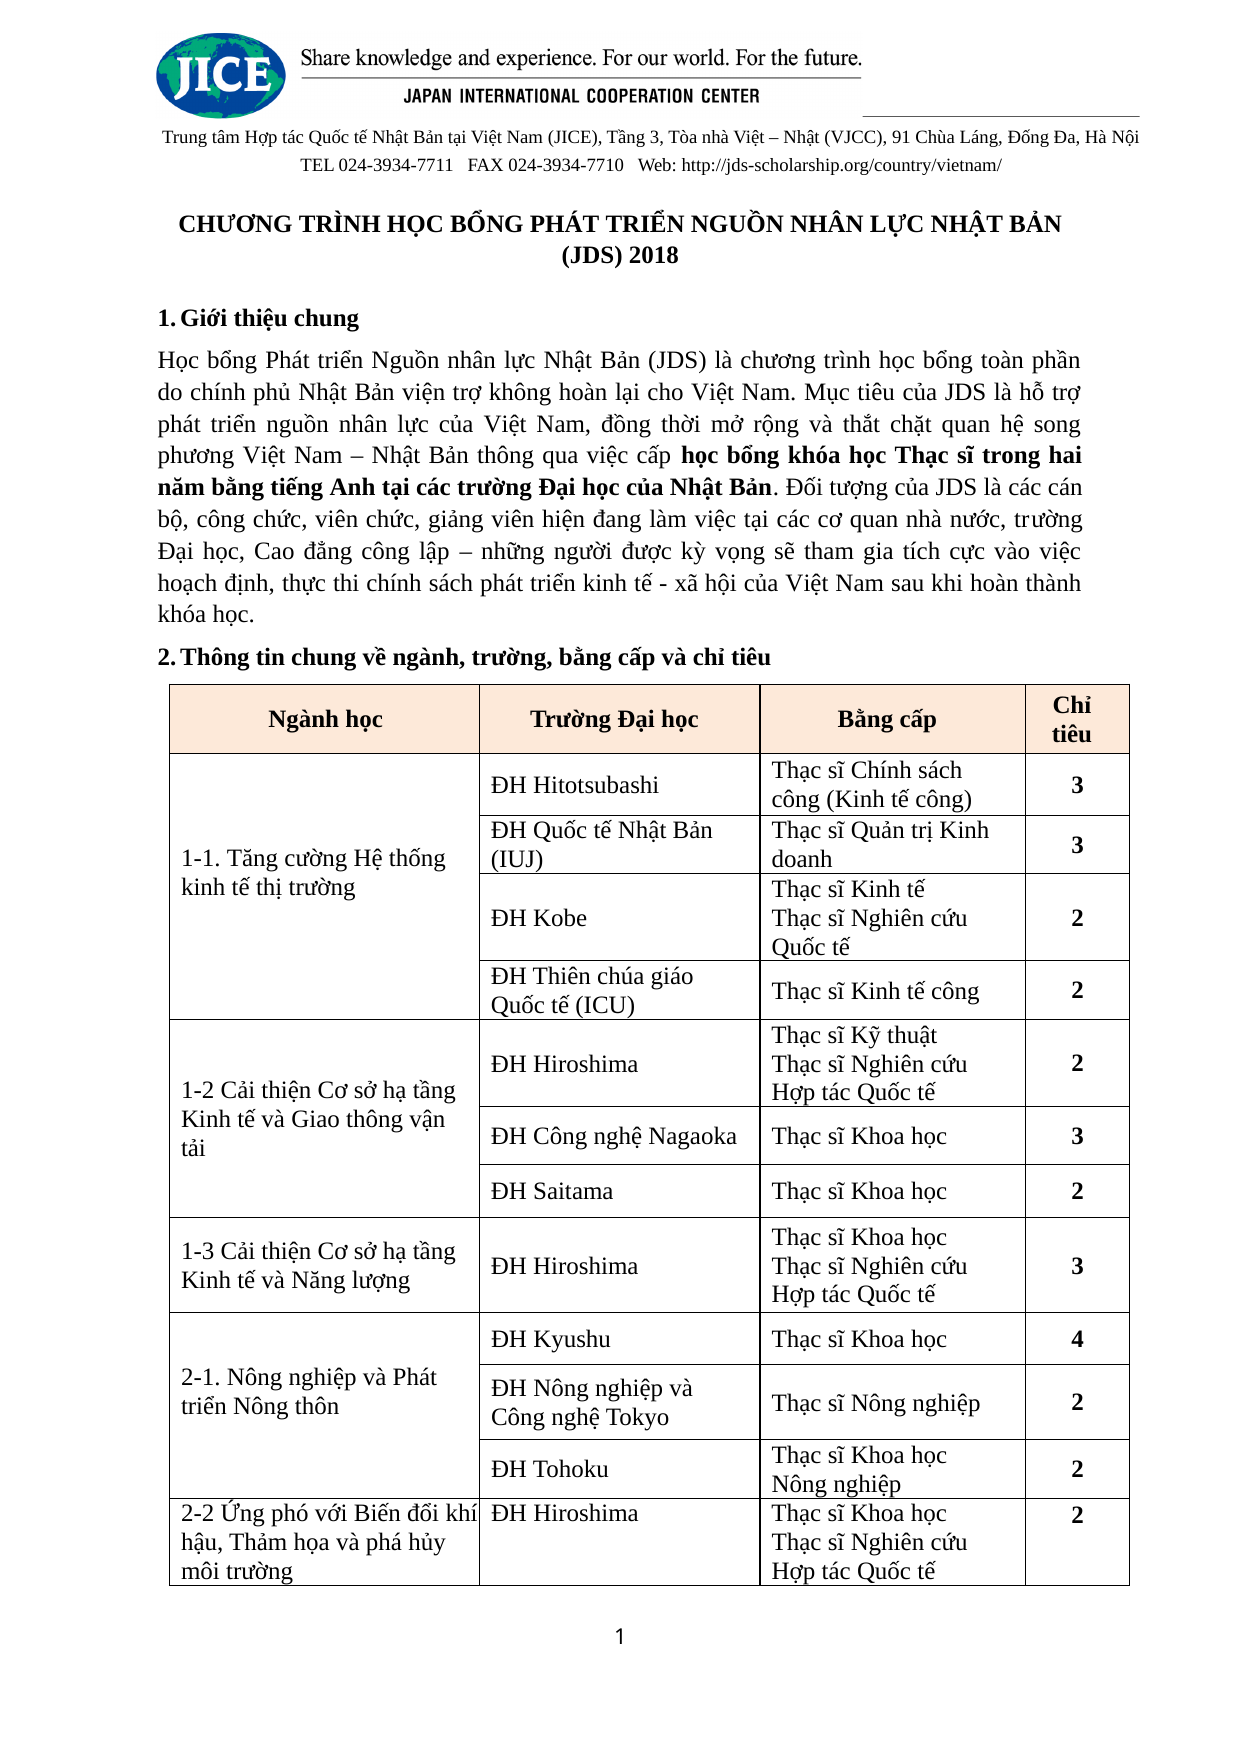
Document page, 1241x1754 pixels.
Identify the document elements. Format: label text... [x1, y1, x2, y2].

table_cell 2 [1026, 961, 1129, 1019]
list Giới thiệu chung [157, 303, 1083, 331]
table_cell 4 [1026, 1313, 1129, 1364]
table_cell ĐH Hiroshima [480, 1218, 759, 1312]
table_cell Thạc sĩ Khoa học [761, 1107, 1025, 1163]
table_cell Thạc sĩ Nông nghiệp [761, 1365, 1025, 1439]
table_header Trường Đại học [480, 685, 759, 753]
table_header Chỉ tiêu [1026, 685, 1129, 753]
table_cell Thạc sĩ Khoa học Nông nghiệp [761, 1440, 1025, 1497]
table_header Ngành học [170, 685, 479, 753]
table_cell 3 [1026, 754, 1129, 814]
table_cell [170, 1499, 479, 1585]
table_cell ĐH Saitama [480, 1165, 759, 1217]
list Thông tin chung về ngành, trường, bằng cấp và chỉ tiêu [157, 642, 1083, 671]
table_cell 2 [1026, 1440, 1129, 1497]
table_cell ĐH Nông nghiệp và Công nghệ Tokyo [480, 1365, 759, 1439]
table_header Bằng cấp [761, 685, 1025, 753]
table_cell Thạc sĩ Khoa học Thạc sĩ Nghiên cứu Hợp tác Quốc tế [761, 1218, 1025, 1312]
picture [153, 31, 862, 119]
table_cell 1-3 Cải thiện Cơ sở hạ tầng Kinh tế và Năng lượng [170, 1218, 479, 1312]
table_cell 2 [1026, 1499, 1129, 1585]
table_cell ĐH Thiên chúa giáo Quốc tế (ICU) [480, 961, 759, 1019]
table_cell Thạc sĩ Khoa học [761, 1313, 1025, 1364]
table_cell Thạc sĩ Chính sách công (Kinh tế công) [761, 754, 1025, 814]
table_cell ĐH Kyushu [480, 1313, 759, 1364]
table_cell ĐH Hiroshima [480, 1499, 759, 1585]
table_cell ĐH Quốc tế Nhật Bản (IUJ) [480, 816, 759, 873]
table_cell Thạc sĩ Kinh tế công [761, 961, 1025, 1019]
table_cell ĐH Công nghệ Nagaoka [480, 1107, 759, 1163]
table_cell 2 [1026, 1365, 1129, 1439]
table_cell 2 [1026, 1165, 1129, 1217]
table_cell ĐH Kobe [480, 874, 759, 960]
table_cell 1-2 Cải thiện Cơ sở hạ tầng Kinh tế và Giao thông vận tải [170, 1020, 479, 1217]
table_cell Thạc sĩ Khoa học Thạc sĩ Nghiên cứu Hợp tác Quốc tế [761, 1499, 1025, 1585]
table_cell 1-1. Tăng cường Hệ thống kinh tế thị trường [170, 754, 479, 1019]
table_cell Thạc sĩ Khoa học [761, 1165, 1025, 1217]
table_cell Thạc sĩ Quản trị Kinh doanh [761, 816, 1025, 873]
table_cell Thạc sĩ Kinh tế Thạc sĩ Nghiên cứu Quốc tế [761, 874, 1025, 960]
table_cell 2-1. Nông nghiệp và Phát triển Nông thôn [170, 1313, 479, 1497]
table_cell 3 [1026, 1107, 1129, 1163]
text Học bổng Phát triển Nguồn nhân lực Nhật Bản (JDS) là chương trình học bổng toàn phần do chính phủ Nhật Bản viện trợ không hoàn lại cho Việt Nam. Mục tiêu của JDS là hỗ trợ phát triển nguồn nhân lực của Việt Nam, đồng thời mở rộng và thắt chặt quan hệ song phương Việt Nam – Nhật Bản thông qua việc cấp học bổng khóa học Thạc sĩ trong hai năm bằng tiếng Anh tại các trường Đại học của Nhật Bản. Đối tượng của JDS là các cán bộ, công chức, viên chức, giảng viên hiện đang làm việc tại các cơ quan nhà nước, trường Đại học, Cao đẳng công lập – những người được kỳ vọng sẽ tham gia tích cực vào việc hoạch định, thực thi chính sách phát triển kinh tế - xã hội của Việt Nam sau khi hoàn thành khóa học. [157, 344, 1083, 630]
table_cell 2 [1026, 1020, 1129, 1106]
table_cell ĐH Hitotsubashi [480, 754, 759, 814]
table_cell Thạc sĩ Kỹ thuật Thạc sĩ Nghiên cứu Hợp tác Quốc tế [761, 1020, 1025, 1106]
table_cell ĐH Hiroshima [480, 1020, 759, 1106]
table_cell 3 [1026, 1218, 1129, 1312]
table_cell 2 [1026, 874, 1129, 960]
table_cell 3 [1026, 816, 1129, 873]
table_cell ĐH Tohoku [480, 1440, 759, 1497]
text CHƯƠNG TRÌNH HỌC BỔNG PHÁT TRIỂN NGUỒN NHÂN LỰC NHẬT BẢN (JDS) 2018 [157, 207, 1083, 271]
